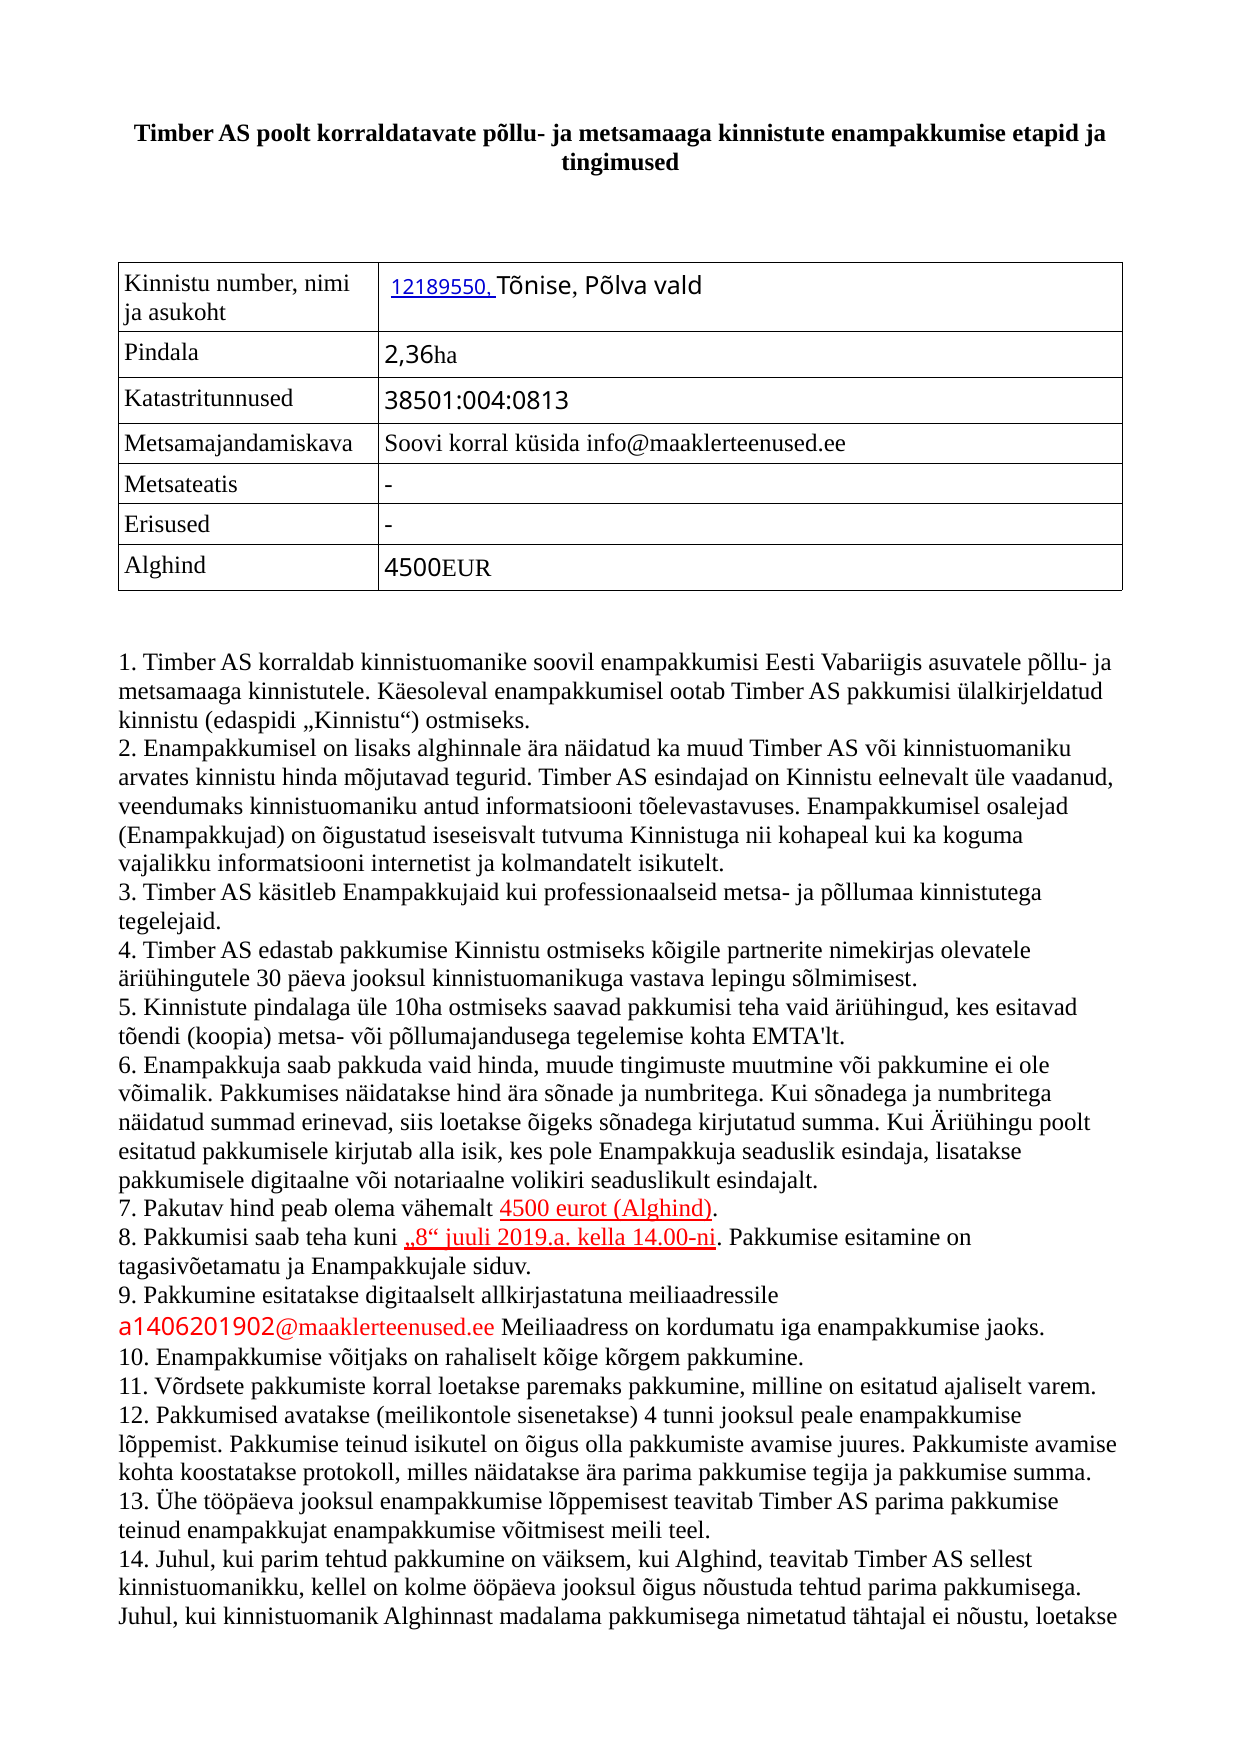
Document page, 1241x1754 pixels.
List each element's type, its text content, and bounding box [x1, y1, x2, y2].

text Timber AS poolt korraldatavate põllu- ja metsamaaga kinnistute enampakkumise etapid ja tingimused [118, 118, 1122, 176]
table_cell Katastritunnused [119, 378, 378, 422]
table_cell Metsamajandamiskava [119, 424, 378, 463]
table_cell Alghind [119, 545, 378, 589]
text 1. Timber AS korraldab kinnistuomanike soovil enampakkumisi Eesti Vabariigis asuvatele põllu- ja metsamaaga kinnistutele. Käesoleval enampakkumisel ootab Timber AS pakkumisi ülalkirjeldatud kinnistu (edaspidi „Kinnistu“) ostmiseks. [118, 647, 1122, 733]
table_cell - [379, 464, 1122, 503]
text 4. Timber AS edastab pakkumise Kinnistu ostmiseks kõigile partnerite nimekirjas olevatele äriühingutele 30 päeva jooksul kinnistuomanikuga vastava lepingu sõlmimisest. [118, 935, 1122, 992]
table_cell 38501:004:0813 [379, 378, 1122, 422]
text 6. Enampakkuja saab pakkuda vaid hinda, muude tingimuste muutmine või pakkumine ei ole võimalik. Pakkumises näidatakse hind ära sõnade ja numbritega. Kui sõnadega ja numbritega näidatud summad erinevad, siis loetakse õigeks sõnadega kirjutatud summa. Kui Äriühingu poolt esitatud pakkumisele kirjutab alla isik, kes pole Enampakkuja seaduslik esindaja, lisatakse pakkumisele digitaalne või notariaalne volikiri seaduslikult esindajalt. [118, 1050, 1122, 1193]
text 7. Pakutav hind peab olema vähemalt 4500 eurot (Alghind). [118, 1193, 1122, 1222]
text 11. Võrdsete pakkumiste korral loetakse paremaks pakkumine, milline on esitatud ajaliselt varem. [118, 1371, 1122, 1400]
text 3. Timber AS käsitleb Enampakkujaid kui professionaalseid metsa- ja põllumaa kinnistutega tegelejaid. [118, 877, 1122, 935]
text 9. Pakkumine esitatakse digitaalselt allkirjastatuna meiliaadressile a1406201902@maaklerteenused.ee Meiliaadress on kordumatu iga enampakkumise jaoks. [118, 1280, 1122, 1342]
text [118, 1544, 1122, 1630]
table_cell 4500EUR [379, 545, 1122, 589]
text 2. Enampakkumisel on lisaks alghinnale ära näidatud ka muud Timber AS või kinnistuomaniku arvates kinnistu hinda mõjutavad tegurid. Timber AS esindajad on Kinnistu eelnevalt üle vaadanud, veendumaks kinnistuomaniku antud informatsiooni tõelevastavuses. Enampakkumisel osalejad (Enampakkujad) on õigustatud iseseisvalt tutvuma Kinnistuga nii kohapeal kui ka koguma vajalikku informatsiooni internetist ja kolmandatelt isikutelt. [118, 733, 1122, 877]
table_cell Soovi korral küsida info@maaklerteenused.ee [379, 424, 1122, 463]
text 8. Pakkumisi saab teha kuni „8“ juuli 2019.a. kella 14.00-ni. Pakkumise esitamine on tagasivõetamatu ja Enampakkujale siduv. [118, 1222, 1122, 1280]
table_header Kinnistu number, nimi ja asukoht [119, 263, 378, 331]
table_cell Pindala [119, 332, 378, 377]
text 5. Kinnistute pindalaga üle 10ha ostmiseks saavad pakkumisi teha vaid äriühingud, kes esitavad tõendi (koopia) metsa- või põllumajandusega tegelemise kohta EMTA'lt. [118, 992, 1122, 1050]
text 12. Pakkumised avatakse (meilikontole sisenetakse) 4 tunni jooksul peale enampakkumise lõppemist. Pakkumise teinud isikutel on õigus olla pakkumiste avamise juures. Pakkumiste avamise kohta koostatakse protokoll, milles näidatakse ära parima pakkumise tegija ja pakkumise summa. [118, 1400, 1122, 1486]
text 13. Ühe tööpäeva jooksul enampakkumise lõppemisest teavitab Timber AS parima pakkumise teinud enampakkujat enampakkumise võitmisest meili teel. [118, 1486, 1122, 1544]
table_cell 2,36ha [379, 332, 1122, 377]
table_header 12189550, Tõnise, Põlva vald [379, 263, 1122, 331]
text 10. Enampakkumise võitjaks on rahaliselt kõige kõrgem pakkumine. [118, 1342, 1122, 1371]
table_cell Erisused [119, 504, 378, 544]
table_cell - [379, 504, 1122, 544]
table_cell Metsateatis [119, 464, 378, 503]
